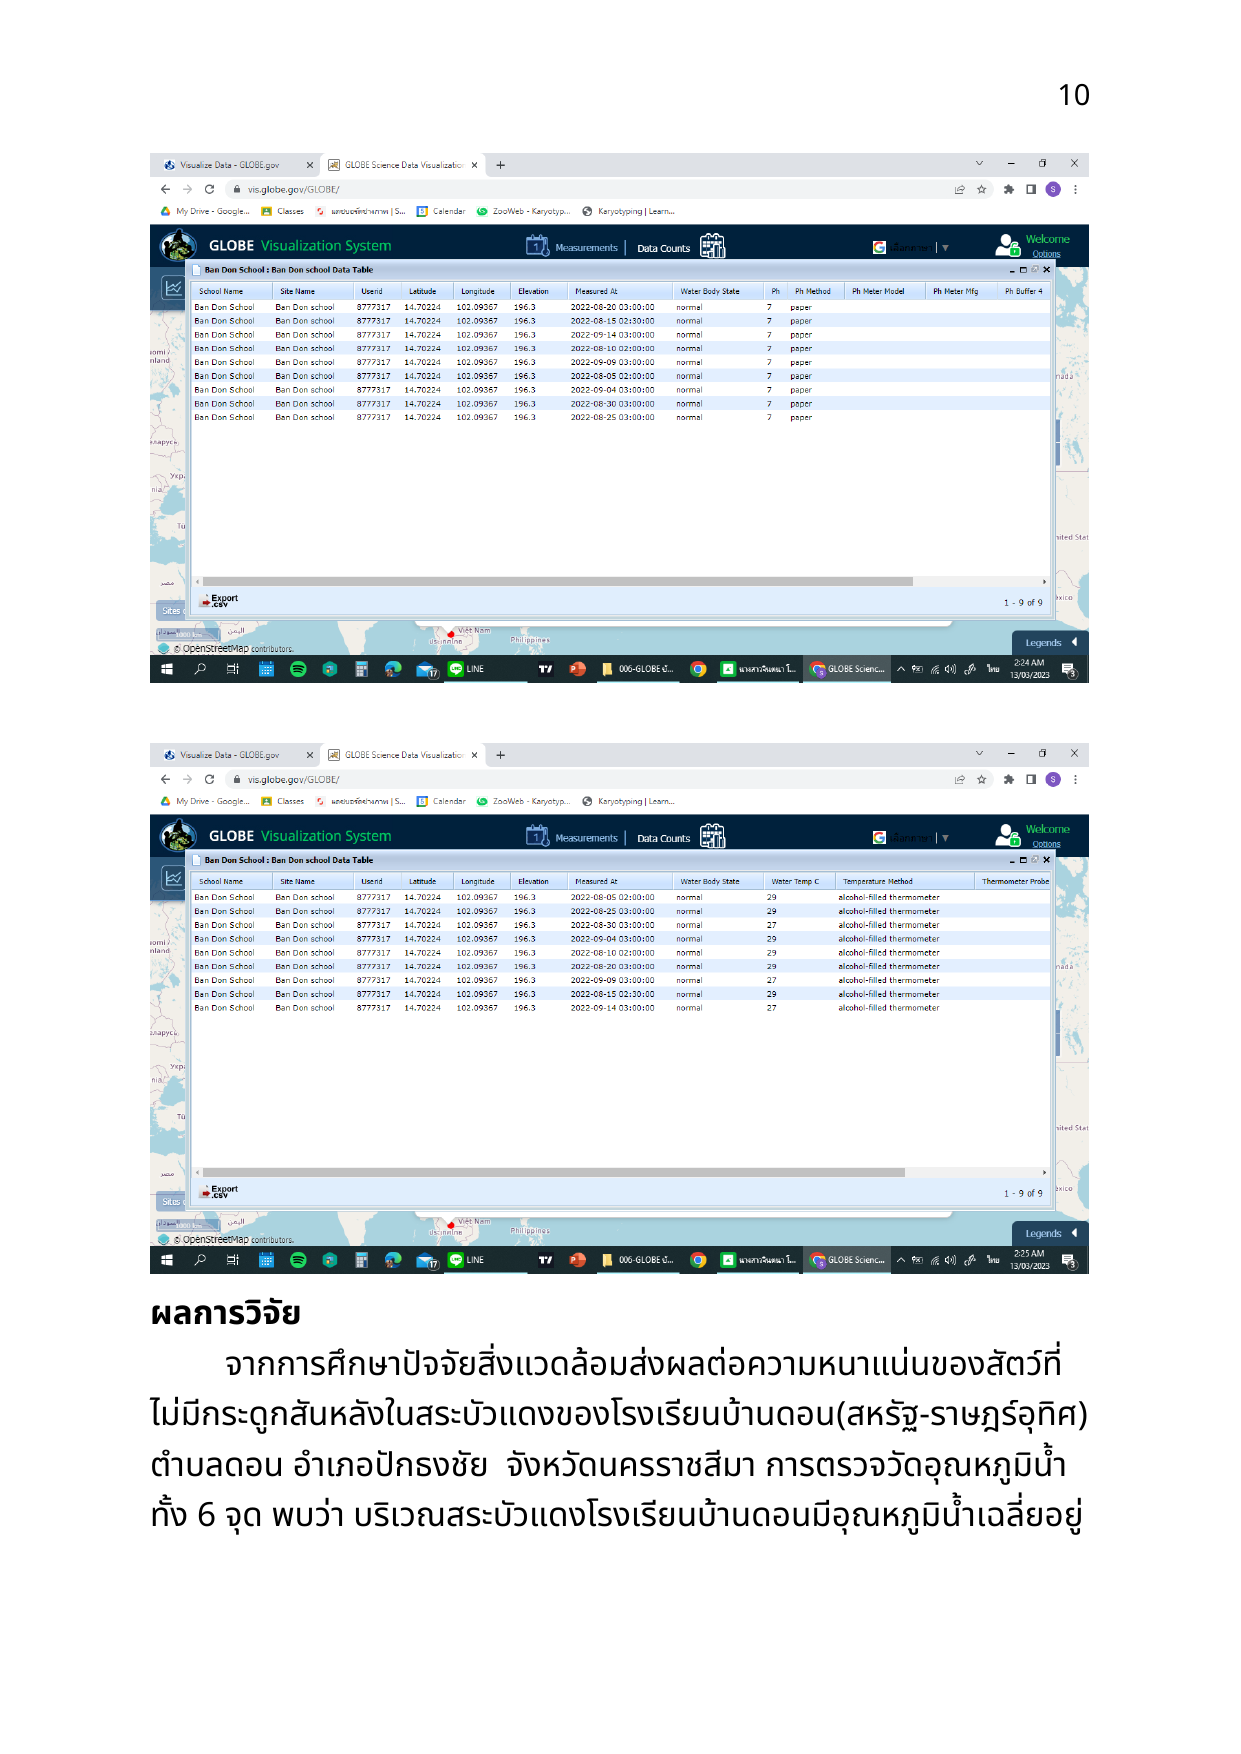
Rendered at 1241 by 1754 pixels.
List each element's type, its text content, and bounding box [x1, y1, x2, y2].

text ผลการวิจัย [150, 1289, 1090, 1340]
picture [150, 153, 1089, 699]
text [150, 1340, 1090, 1542]
picture [150, 743, 1089, 1290]
